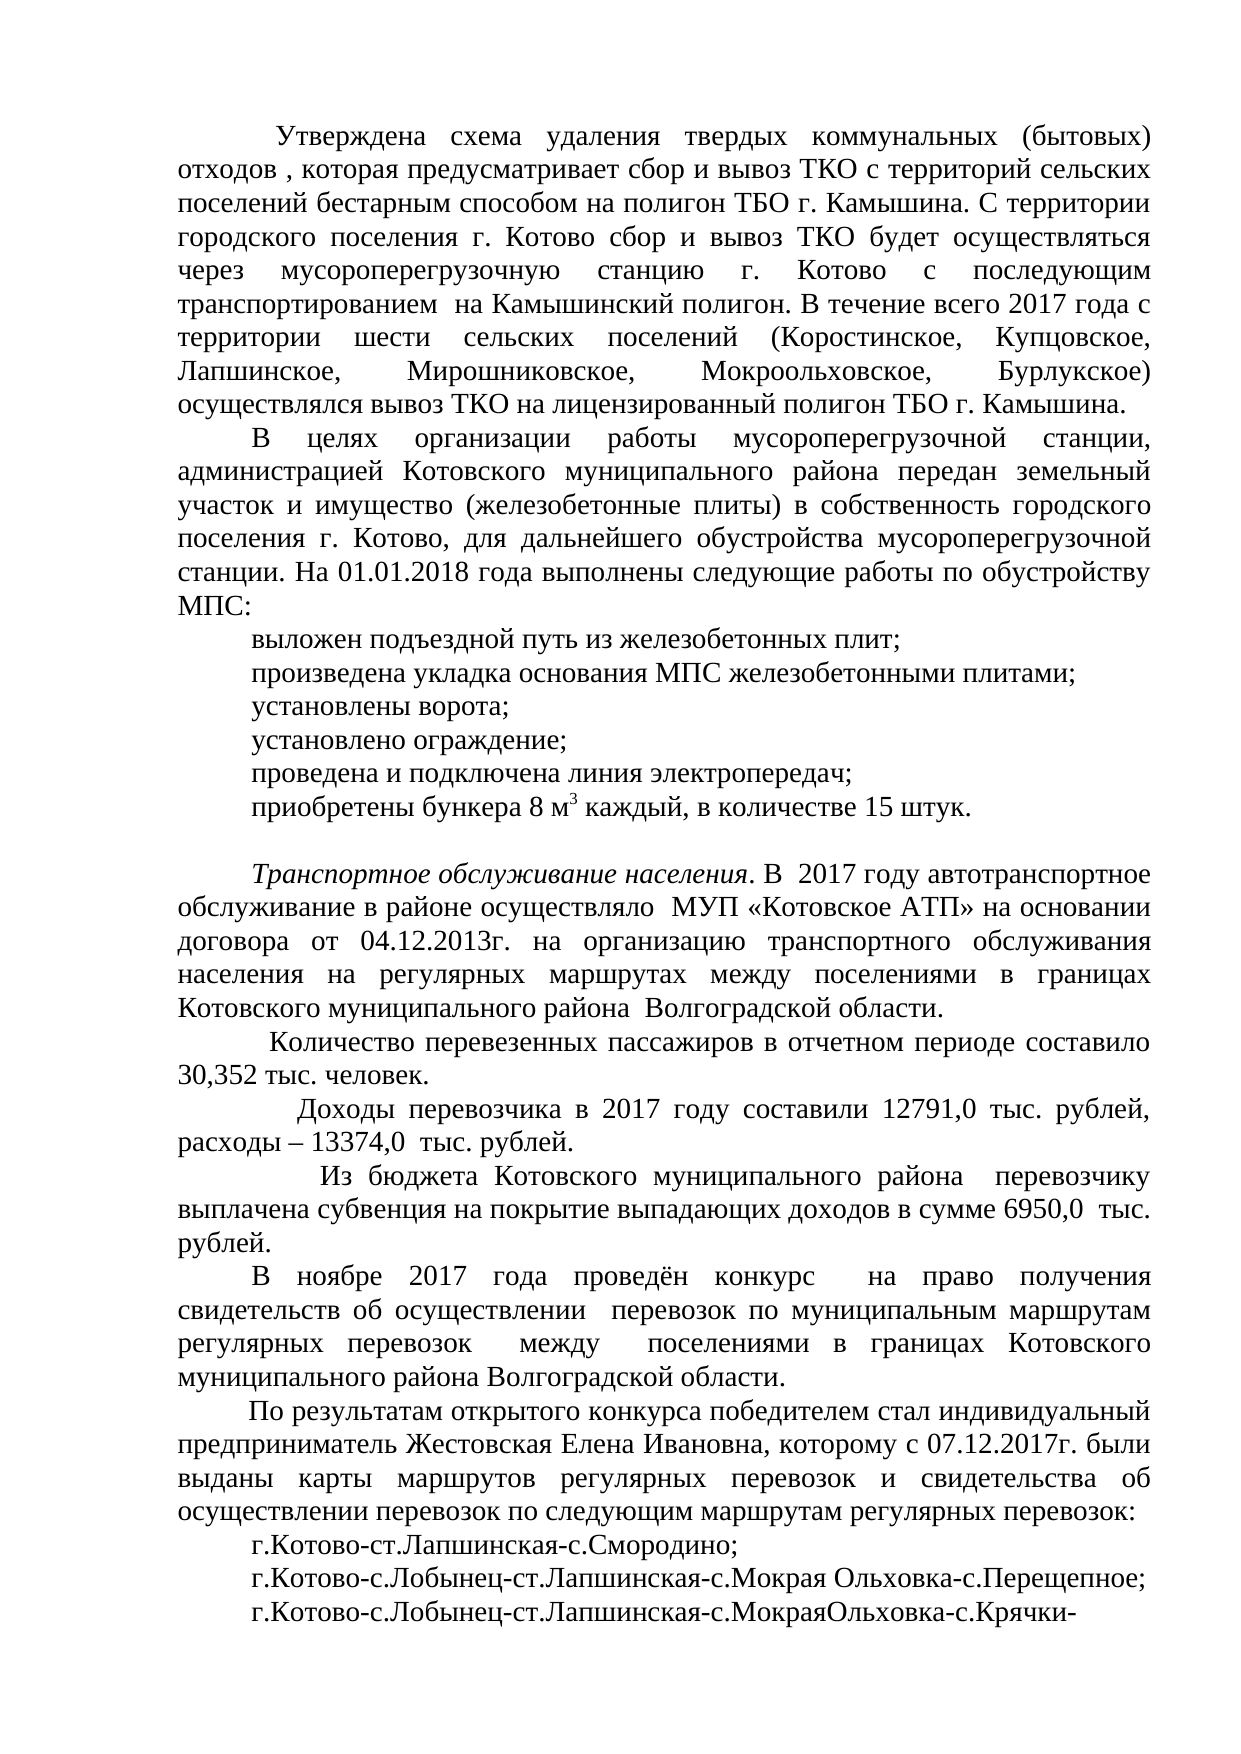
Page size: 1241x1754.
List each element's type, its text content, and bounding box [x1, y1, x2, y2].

text установлены ворота; [177, 688, 1152, 722]
text г.Котово-ст.Лапшинская-с.Смородино; [177, 1527, 1152, 1560]
text В ноябре 2017 года проведён конкурс на право получения свидетельств об осуществлении перевозок по муниципальным маршрутам регулярных перевозок между поселениями в границах Котовского муниципального района Волгоградской области. [177, 1258, 1152, 1393]
text Доходы перевозчика в 2017 году составили 12791,0 тыс. рублей, расходы – 13374,0 тыс. рублей. [177, 1091, 1152, 1158]
text По результатам открытого конкурса победителем стал индивидуальный предприниматель Жестовская Елена Ивановна, которому с 07.12.2017г. были выданы карты маршрутов регулярных перевозок и свидетельства об осуществлении перевозок по следующим маршрутам регулярных перевозок: [177, 1393, 1152, 1527]
text Количество перевезенных пассажиров в отчетном периоде составило 30,352 тыс. человек. [177, 1024, 1152, 1091]
text г.Котово-с.Лобынец-ст.Лапшинская-с.МокраяОльховка-с.Крячки- [177, 1594, 1152, 1627]
text Из бюджета Котовского муниципального района перевозчику выплачена субвенция на покрытие выпадающих доходов в сумме 6950,0 тыс. рублей. [177, 1158, 1152, 1258]
text В целях организации работы мусороперегрузочной станции, администрацией Котовского муниципального района передан земельный участок и имущество (железобетонные плиты) в собственность городского поселения г. Котово, для дальнейшего обустройства мусороперегрузочной станции. На 01.01.2018 года выполнены следующие работы по обустройству МПС: [177, 420, 1152, 621]
text г.Котово-с.Лобынец-ст.Лапшинская-с.Мокрая Ольховка-с.Перещепное; [177, 1560, 1152, 1594]
text Утверждена схема удаления твердых коммунальных (бытовых) отходов , которая предусматривает сбор и вывоз ТКО с территорий сельских поселений бестарным способом на полигон ТБО г. Камышина. С территории городского поселения г. Котово сбор и вывоз ТКО будет осуществляться через мусороперегрузочную станцию г. Котово с последующим транспортированием на Камышинский полигон. В течение всего 2017 года с территории шести сельских поселений (Коростинское, Купцовское, Лапшинское, Мирошниковское, Мокроольховское, Бурлукское) осуществлялся вывоз ТКО на лицензированный полигон ТБО г. Камышина. [177, 118, 1152, 420]
text проведена и подключена линия электропередач; [177, 755, 1152, 789]
text произведена укладка основания МПС железобетонными плитами; [177, 655, 1152, 688]
text Транспортное обслуживание населения. В 2017 году автотранспортное обслуживание в районе осуществляло МУП «Котовское АТП» на основании договора от 04.12.2013г. на организацию транспортного обслуживания населения на регулярных маршрутах между поселениями в границах Котовского муниципального района Волгоградской области. [177, 856, 1152, 1024]
text выложен подъездной путь из железобетонных плит; [177, 621, 1152, 655]
text установлено ограждение; [177, 722, 1152, 755]
text приобретены бункера 8 м3 каждый, в количестве 15 штук. [177, 789, 1152, 822]
